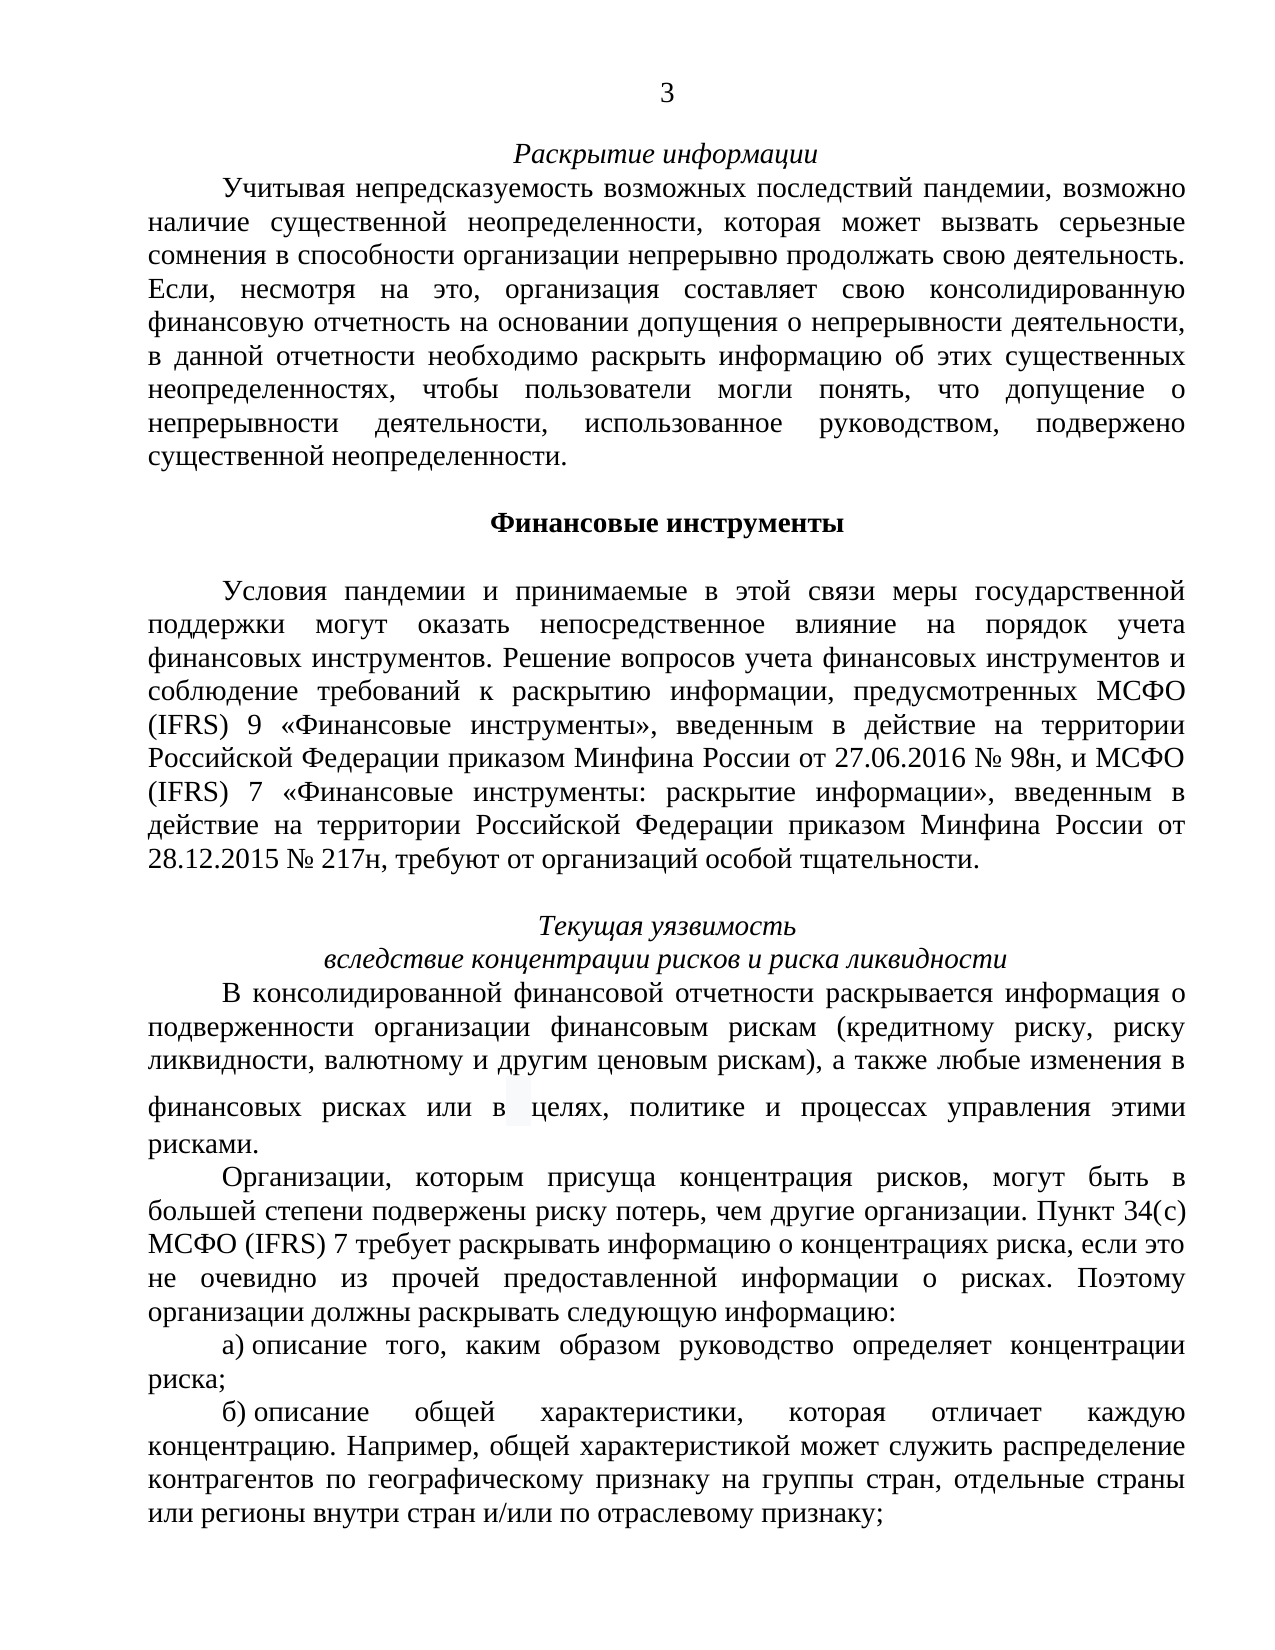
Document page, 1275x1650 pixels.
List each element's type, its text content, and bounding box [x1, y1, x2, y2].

text Финансовые инструменты [148, 506, 1186, 539]
text Текущая уязвимость [148, 908, 1186, 942]
text вследствие концентрации рисков и риска ликвидности [148, 942, 1186, 975]
text а) описание того, каким образом руководство определяет концентрации риска; [148, 1327, 1186, 1394]
text Раскрытие информации [148, 137, 1186, 170]
text б) описание общей характеристики, которая отличает каждую концентрацию. Например, общей характеристикой может служить распределение контрагентов по географическому признаку на группы стран, отдельные страны или регионы внутри стран и/или по отраслевому признаку; [148, 1394, 1186, 1528]
text Организации, которым присуща концентрация рисков, могут быть в большей степени подвержены риску потерь, чем другие организации. Пункт 34(c) МСФО (IFRS) 7 требует раскрывать информацию о концентрациях риска, если это не очевидно из прочей предоставленной информации о рисках. Поэтому организации должны раскрывать следующую информацию: [148, 1159, 1186, 1327]
text Условия пандемии и принимаемые в этой связи меры государственной поддержки могут оказать непосредственное влияние на порядок учета финансовых инструментов. Решение вопросов учета финансовых инструментов и соблюдение требований к раскрытию информации, предусмотренных МСФО (IFRS) 9 «Финансовые инструменты», введенным в действие на территории Российской Федерации приказом Минфина России от 27.06.2016 № 98н, и МСФО (IFRS) 7 «Финансовые инструменты: раскрытие информации», введенным в действие на территории Российской Федерации приказом Минфина России от 28.12.2015 № 217н, требуют от организаций особой тщательности. [148, 573, 1186, 874]
text В консолидированной финансовой отчетности раскрывается информация о подверженности организации финансовым рискам (кредитному риску, риску ликвидности, валютному и другим ценовым рискам), а также любые изменения в финансовых рисках или в целях, политике и процессах управления этими рисками. [148, 975, 1186, 1159]
text Учитывая непредсказуемость возможных последствий пандемии, возможно наличие существенной неопределенности, которая может вызвать серьезные сомнения в способности организации непрерывно продолжать свою деятельность. Если, несмотря на это, организация составляет свою консолидированную финансовую отчетность на основании допущения о непрерывности деятельности, в данной отчетности необходимо раскрыть информацию об этих существенных неопределенностях, чтобы пользователи могли понять, что допущение о непрерывности деятельности, использованное руководством, подвержено существенной неопределенности. [148, 170, 1186, 472]
